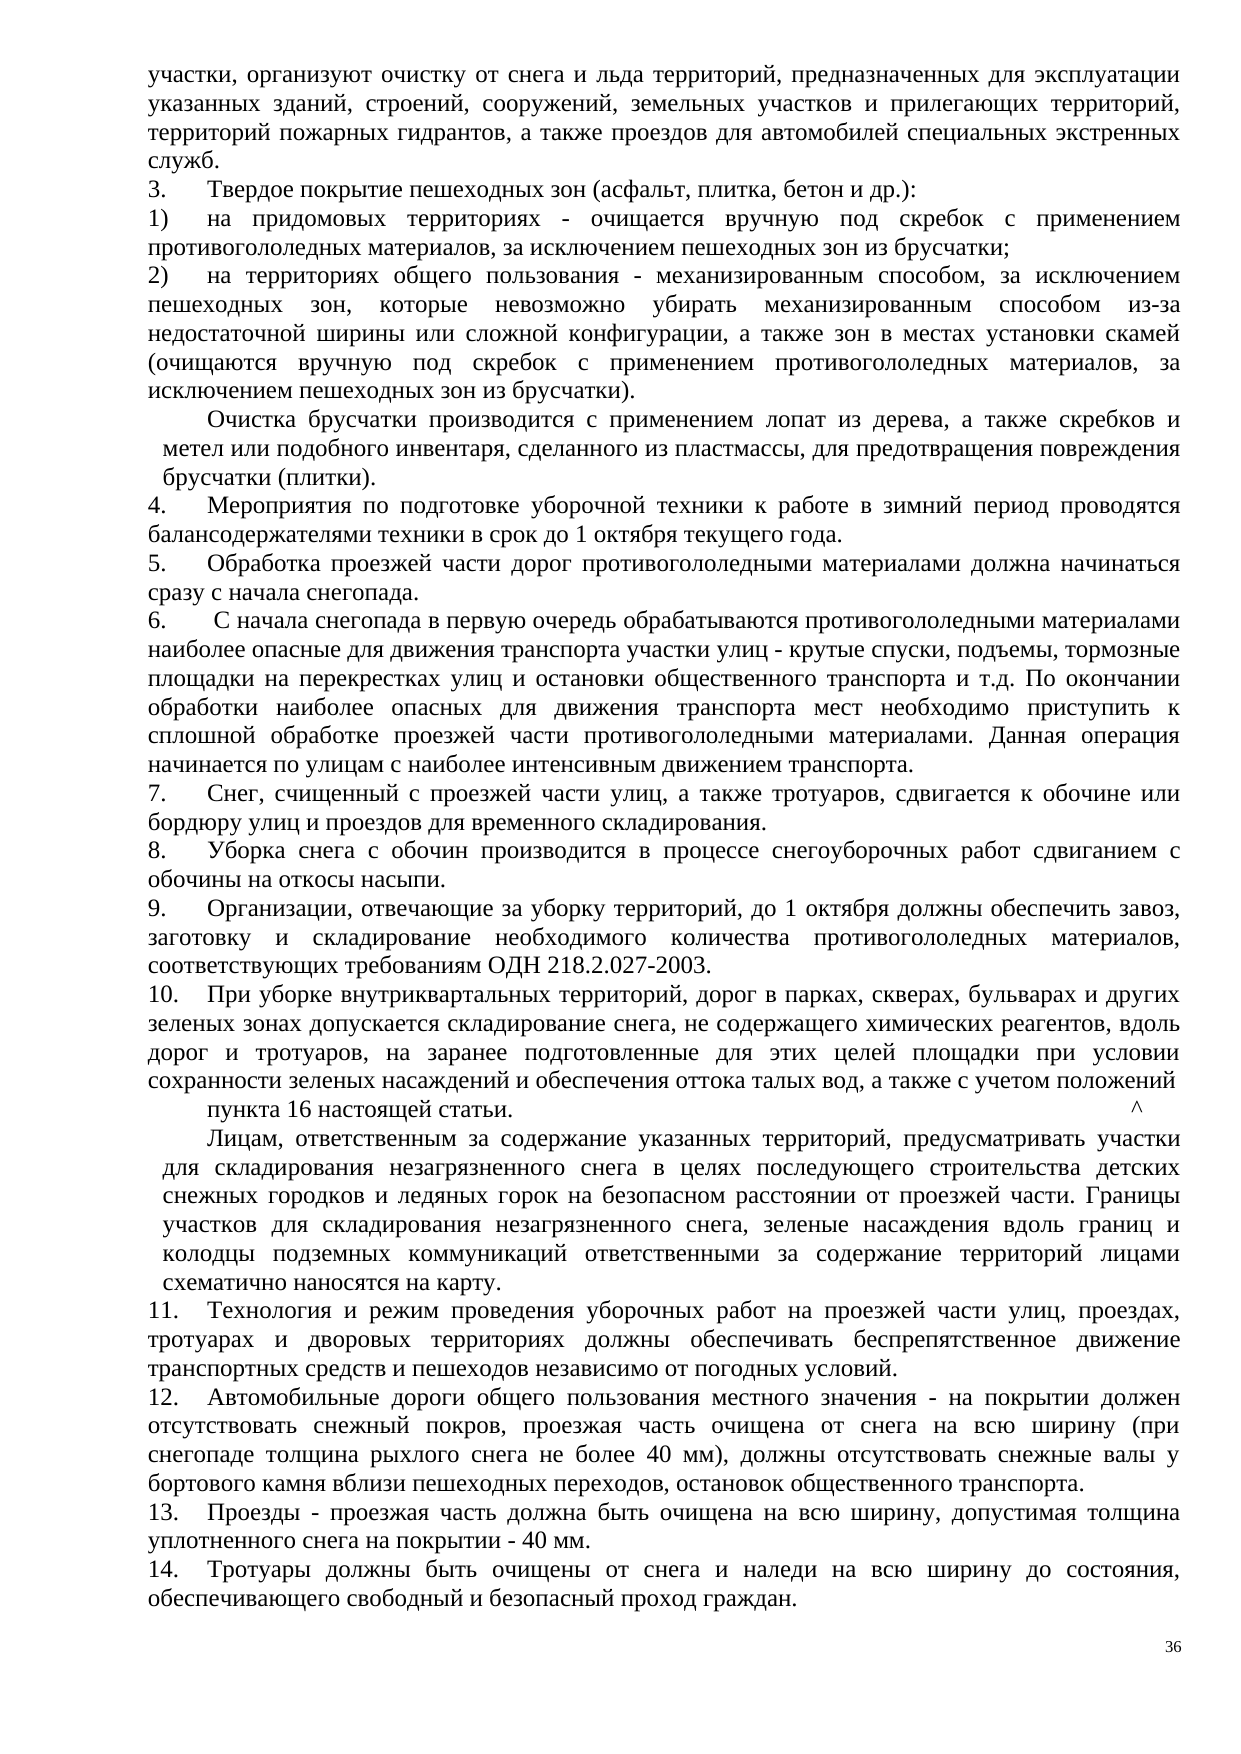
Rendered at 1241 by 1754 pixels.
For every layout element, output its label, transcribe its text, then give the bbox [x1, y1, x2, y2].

list Проезды - проезжая часть должна быть очищена на всю ширину, допустимая толщина уплотненного снега на покрытии - 40 мм. [148, 1497, 1181, 1554]
list С начала снегопада в первую очередь обрабатываются противогололедными материалами наиболее опасные для движения транспорта участки улиц - крутые спуски, подъемы, тормозные площадки на перекрестках улиц и остановки общественного транспорта и т.д. По окончании обработки наиболее опасных для движения транспорта мест необходимо приступить к сплошной обработке проезжей части противогололедными материалами. Данная операция начинается по улицам с наиболее интенсивным движением транспорта. [148, 605, 1181, 778]
list Уборка снега с обочин производится в процессе снегоуборочных работ сдвиганием с обочины на откосы насыпи. [148, 835, 1181, 893]
list Снег, счищенный с проезжей части улиц, а также тротуаров, сдвигается к обочине или бордюру улиц и проездов для временного складирования. [148, 778, 1181, 835]
list на территориях общего пользования - механизированным способом, за исключением пешеходных зон, которые невозможно убирать механизированным способом из-за недостаточной ширины или сложной конфигурации, а также зон в местах установки скамей (очищаются вручную под скребок с применением противогололедных материалов, за исключением пешеходных зон из брусчатки). [148, 260, 1181, 404]
text пункта 16 настоящей статьи. ^ [162, 1094, 1181, 1123]
list При уборке внутриквартальных территорий, дорог в парках, скверах, бульварах и других зеленых зонах допускается складирование снега, не содержащего химических реагентов, вдоль дорог и тротуаров, на заранее подготовленные для этих целей площадки при условии сохранности зеленых насаждений и обеспечения оттока талых вод, а также с учетом положений [148, 979, 1181, 1094]
list Твердое покрытие пешеходных зон (асфальт, плитка, бетон и др.): [148, 174, 1181, 203]
list Мероприятия по подготовке уборочной техники к работе в зимний период проводятся балансодержателями техники в срок до 1 октября текущего года. [148, 490, 1181, 548]
list на придомовых территориях - очищается вручную под скребок с применением противогололедных материалов, за исключением пешеходных зон из брусчатки; [148, 203, 1181, 260]
text Очистка брусчатки производится с применением лопат из дерева, а также скребков и метел или подобного инвентаря, сделанного из пластмассы, для предотвращения повреждения брусчатки (плитки). [162, 404, 1181, 490]
list Организации, отвечающие за уборку территорий, до 1 октября должны обеспечить завоз, заготовку и складирование необходимого количества противогололедных материалов, соответствующих требованиям ОДН 218.2.027-2003. [148, 893, 1181, 979]
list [148, 59, 1181, 174]
list Обработка проезжей части дорог противогололедными материалами должна начинаться сразу с начала снегопада. [148, 548, 1181, 605]
list Автомобильные дороги общего пользования местного значения - на покрытии должен отсутствовать снежный покров, проезжая часть очищена от снега на всю ширину (при снегопаде толщина рыхлого снега не более 40 мм), должны отсутствовать снежные валы у бортового камня вблизи пешеходных переходов, остановок общественного транспорта. [148, 1382, 1181, 1497]
list Тротуары должны быть очищены от снега и наледи на всю ширину до состояния, обеспечивающего свободный и безопасный проход граждан. [148, 1554, 1181, 1612]
list Технология и режим проведения уборочных работ на проезжей части улиц, проездах, тротуарах и дворовых территориях должны обеспечивать беспрепятственное движение транспортных средств и пешеходов независимо от погодных условий. [148, 1295, 1181, 1382]
text Лицам, ответственным за содержание указанных территорий, предусматривать участки для складирования незагрязненного снега в целях последующего строительства детских снежных городков и ледяных горок на безопасном расстоянии от проезжей части. Границы участков для складирования незагрязненного снега, зеленые насаждения вдоль границ и колодцы подземных коммуникаций ответственными за содержание территорий лицами схематично наносятся на карту. [162, 1123, 1181, 1295]
